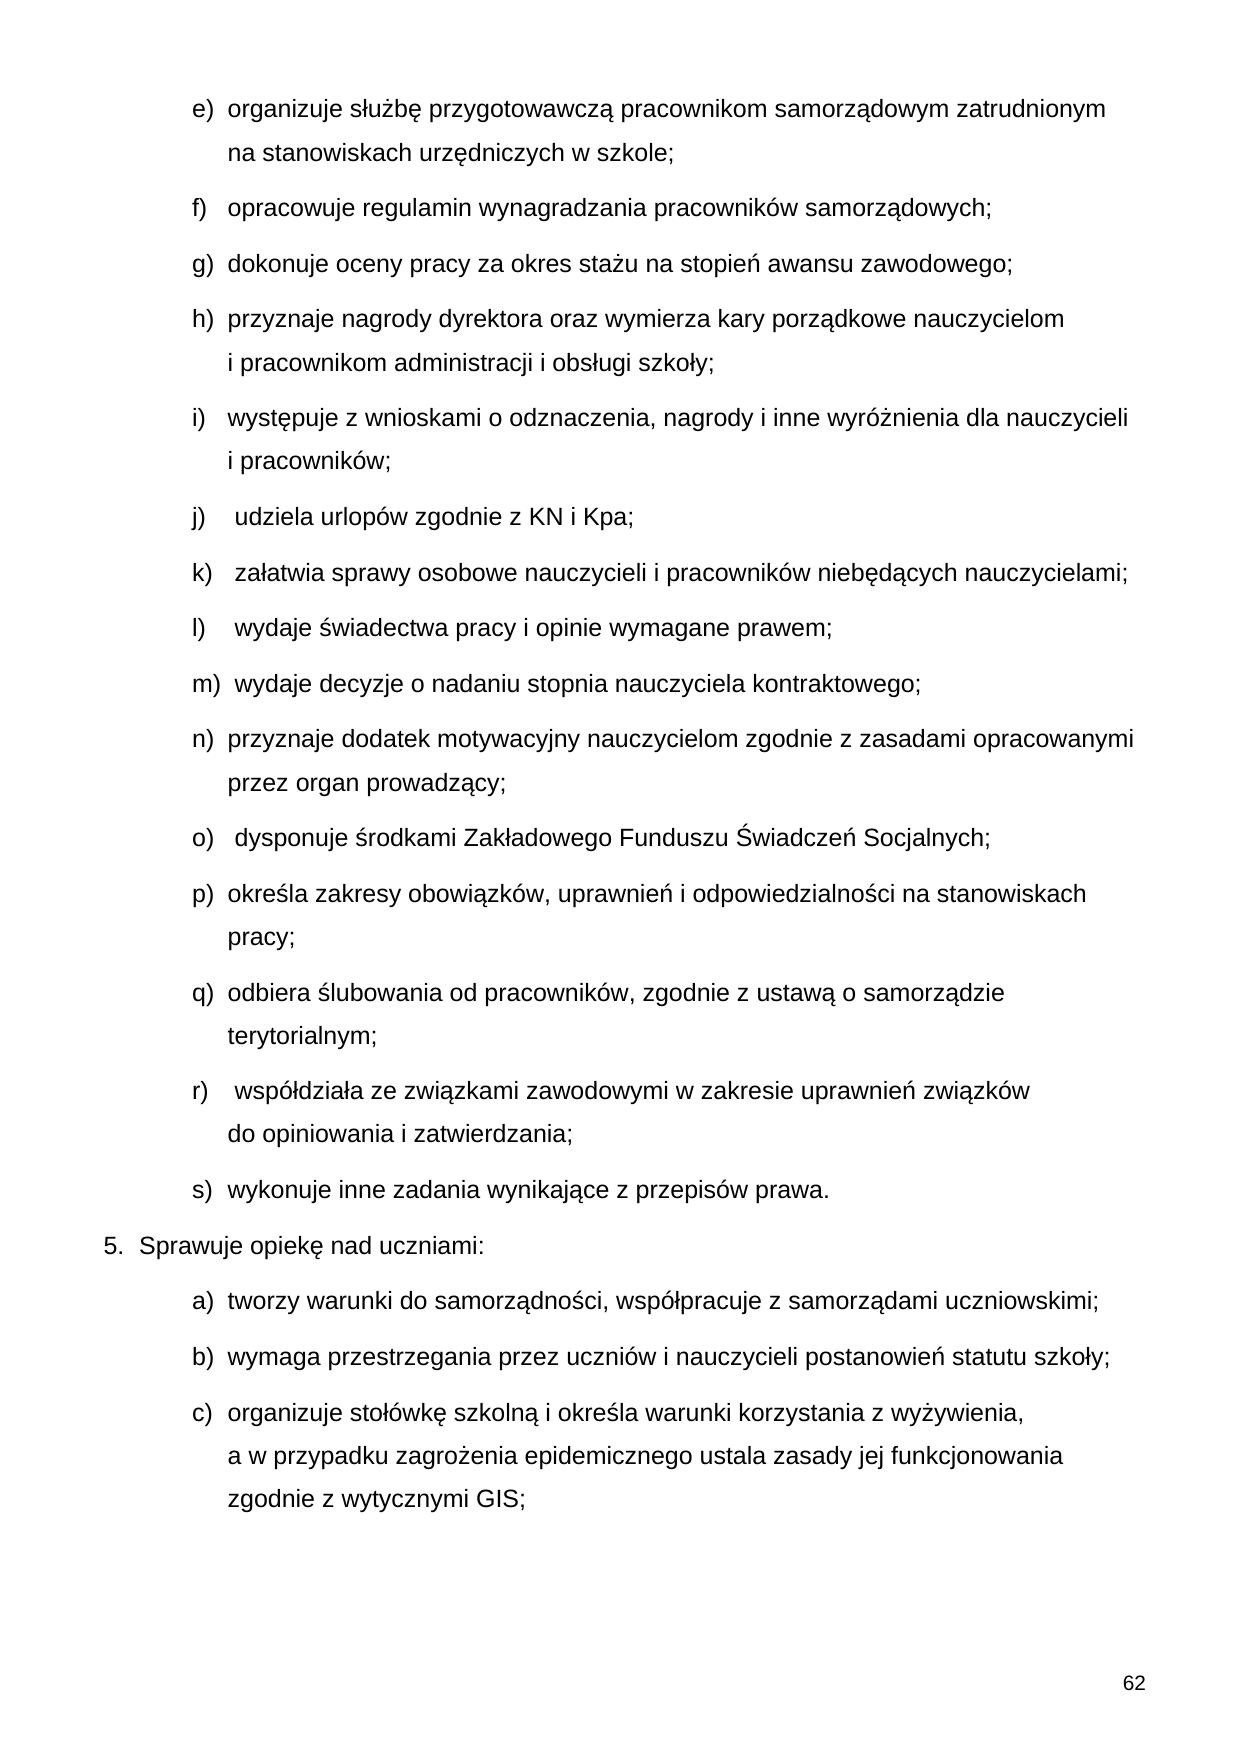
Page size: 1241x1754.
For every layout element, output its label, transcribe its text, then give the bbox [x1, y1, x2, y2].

list określa zakresy obowiązków, uprawnień i odpowiedzialności na stanowiskach pracy; [192, 879, 1146, 951]
list odbiera ślubowania od pracowników, zgodnie z ustawą o samorządzie terytorialnym; [192, 978, 1146, 1049]
list tworzy warunki do samorządności, współpracuje z samorządami uczniowskimi; [192, 1286, 1146, 1315]
list organizuje stołówkę szkolną i określa warunki korzystania z wyżywienia, a w przypadku zagrożenia epidemicznego ustala zasady jej funkcjonowania zgodnie z wytycznymi GIS; [192, 1398, 1146, 1513]
list przyznaje nagrody dyrektora oraz wymierza kary porządkowe nauczycielom i pracownikom administracji i obsługi szkoły; [192, 304, 1146, 376]
list dokonuje oceny pracy za okres stażu na stopień awansu zawodowego; [192, 249, 1146, 278]
list wydaje świadectwa pracy i opinie wymagane prawem; [192, 613, 1146, 642]
list wydaje decyzje o nadaniu stopnia nauczyciela kontraktowego; [192, 669, 1146, 698]
list wykonuje inne zadania wynikające z przepisów prawa. [192, 1175, 1146, 1204]
list współdziała ze związkami zawodowymi w zakresie uprawnień związków do opiniowania i zatwierdzania; [192, 1076, 1146, 1148]
list Sprawuje opiekę nad uczniami: [103, 1231, 1146, 1259]
list wymaga przestrzegania przez uczniów i nauczycieli postanowień statutu szkoły; [192, 1342, 1146, 1371]
list występuje z wnioskami o odznaczenia, nagrody i inne wyróżnienia dla nauczycieli i pracowników; [192, 403, 1146, 475]
list organizuje służbę przygotowawczą pracownikom samorządowym zatrudnionym na stanowiskach urzędniczych w szkole; [192, 94, 1146, 166]
list opracowuje regulamin wynagradzania pracowników samorządowych; [192, 193, 1146, 222]
list dysponuje środkami Zakładowego Funduszu Świadczeń Socjalnych; [192, 823, 1146, 852]
list przyznaje dodatek motywacyjny nauczycielom zgodnie z zasadami opracowanymi przez organ prowadzący; [192, 724, 1146, 796]
list udziela urlopów zgodnie z KN i Kpa; [192, 502, 1146, 531]
list załatwia sprawy osobowe nauczycieli i pracowników niebędących nauczycielami; [192, 558, 1146, 586]
